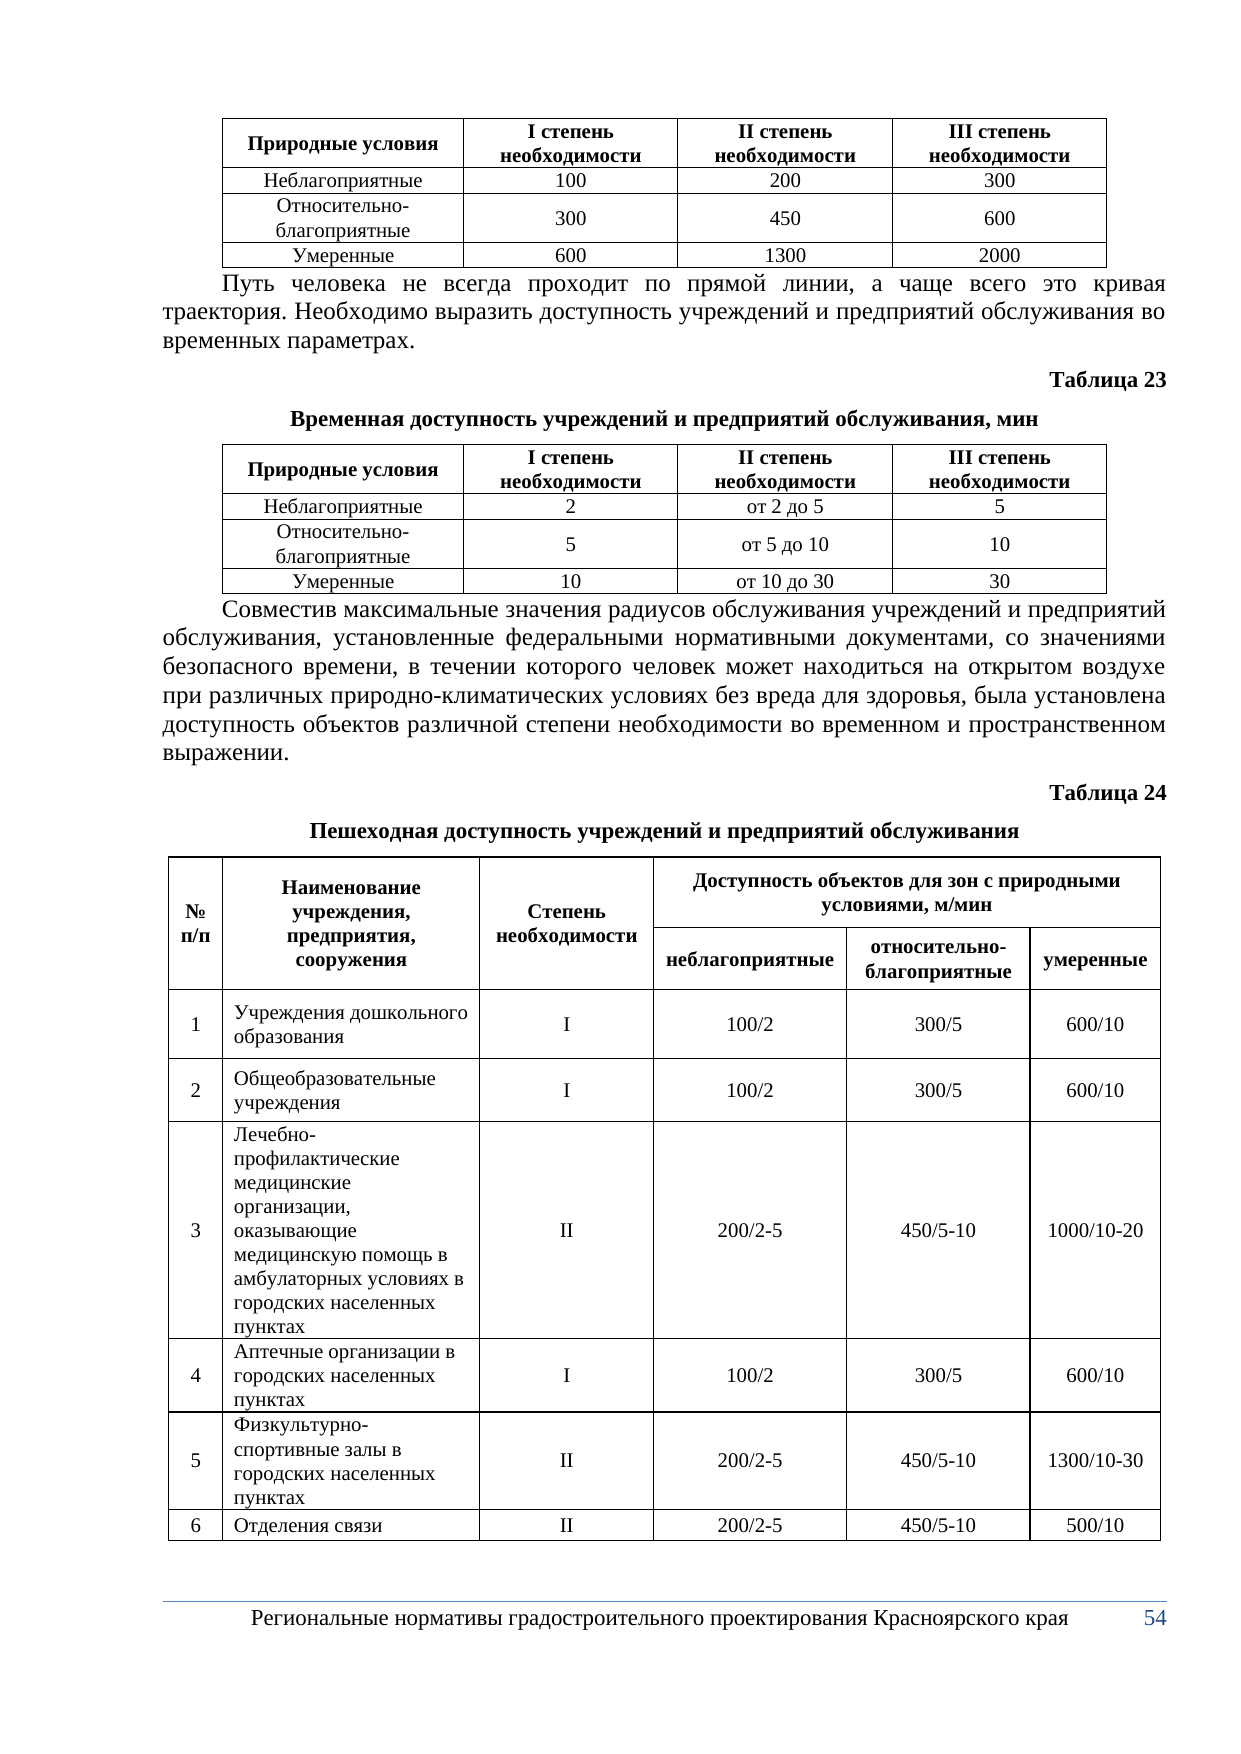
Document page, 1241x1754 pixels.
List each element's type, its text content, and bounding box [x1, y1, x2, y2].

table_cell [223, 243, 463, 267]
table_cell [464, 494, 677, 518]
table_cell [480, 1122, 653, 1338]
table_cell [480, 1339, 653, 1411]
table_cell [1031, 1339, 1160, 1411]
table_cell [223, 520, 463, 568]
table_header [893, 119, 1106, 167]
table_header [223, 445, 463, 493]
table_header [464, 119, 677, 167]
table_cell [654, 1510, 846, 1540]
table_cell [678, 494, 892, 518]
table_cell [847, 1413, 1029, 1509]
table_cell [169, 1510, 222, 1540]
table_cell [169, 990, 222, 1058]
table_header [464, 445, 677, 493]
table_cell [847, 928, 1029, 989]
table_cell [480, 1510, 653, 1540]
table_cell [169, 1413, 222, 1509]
text Временная доступность учреждений и предприятий обслуживания, мин [162, 405, 1167, 432]
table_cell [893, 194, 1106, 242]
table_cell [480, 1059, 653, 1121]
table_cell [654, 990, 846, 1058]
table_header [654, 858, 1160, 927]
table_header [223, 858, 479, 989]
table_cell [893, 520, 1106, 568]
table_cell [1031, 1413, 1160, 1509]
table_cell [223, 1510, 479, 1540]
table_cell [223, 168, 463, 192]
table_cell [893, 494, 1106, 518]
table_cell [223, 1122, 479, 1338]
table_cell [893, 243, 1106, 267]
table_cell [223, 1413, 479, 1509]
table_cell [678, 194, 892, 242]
text Совместив максимальные значения радиусов обслуживания учреждений и предприятий обслуживания, установленные федеральными нормативными документами, со значениями безопасного времени, в течении которого человек может находиться на открытом воздухе при различных природно-климатических условиях без вреда для здоровья, была установлена доступность объектов различной степени необходимости во временном и пространственном выражении. [162, 594, 1167, 766]
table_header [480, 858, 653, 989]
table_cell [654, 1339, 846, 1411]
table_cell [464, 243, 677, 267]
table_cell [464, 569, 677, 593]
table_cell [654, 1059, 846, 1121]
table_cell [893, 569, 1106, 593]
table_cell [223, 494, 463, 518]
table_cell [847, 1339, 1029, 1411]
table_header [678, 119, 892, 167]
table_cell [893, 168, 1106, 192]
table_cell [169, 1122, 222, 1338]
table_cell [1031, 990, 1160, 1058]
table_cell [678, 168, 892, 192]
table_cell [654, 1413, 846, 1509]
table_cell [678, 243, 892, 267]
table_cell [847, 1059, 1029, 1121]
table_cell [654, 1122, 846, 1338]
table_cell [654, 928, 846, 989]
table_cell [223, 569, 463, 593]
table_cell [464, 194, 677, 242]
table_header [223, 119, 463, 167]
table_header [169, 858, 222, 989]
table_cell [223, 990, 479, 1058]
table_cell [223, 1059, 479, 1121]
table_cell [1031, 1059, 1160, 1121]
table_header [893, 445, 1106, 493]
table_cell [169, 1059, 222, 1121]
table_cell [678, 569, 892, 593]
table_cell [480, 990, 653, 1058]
text Таблица 23 [162, 366, 1167, 393]
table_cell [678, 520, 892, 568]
text Пешеходная доступность учреждений и предприятий обслуживания [162, 818, 1167, 844]
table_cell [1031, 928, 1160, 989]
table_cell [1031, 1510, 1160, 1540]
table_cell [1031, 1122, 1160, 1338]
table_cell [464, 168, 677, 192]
text Путь человека не всегда проходит по прямой линии, а чаще всего это кривая траектория. Необходимо выразить доступность учреждений и предприятий обслуживания во временных параметрах. [162, 268, 1167, 354]
text Таблица 24 [162, 779, 1167, 805]
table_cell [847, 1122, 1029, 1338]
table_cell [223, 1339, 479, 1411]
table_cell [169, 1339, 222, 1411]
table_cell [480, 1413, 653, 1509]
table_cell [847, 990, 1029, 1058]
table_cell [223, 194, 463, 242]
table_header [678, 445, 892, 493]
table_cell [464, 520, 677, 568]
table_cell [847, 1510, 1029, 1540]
